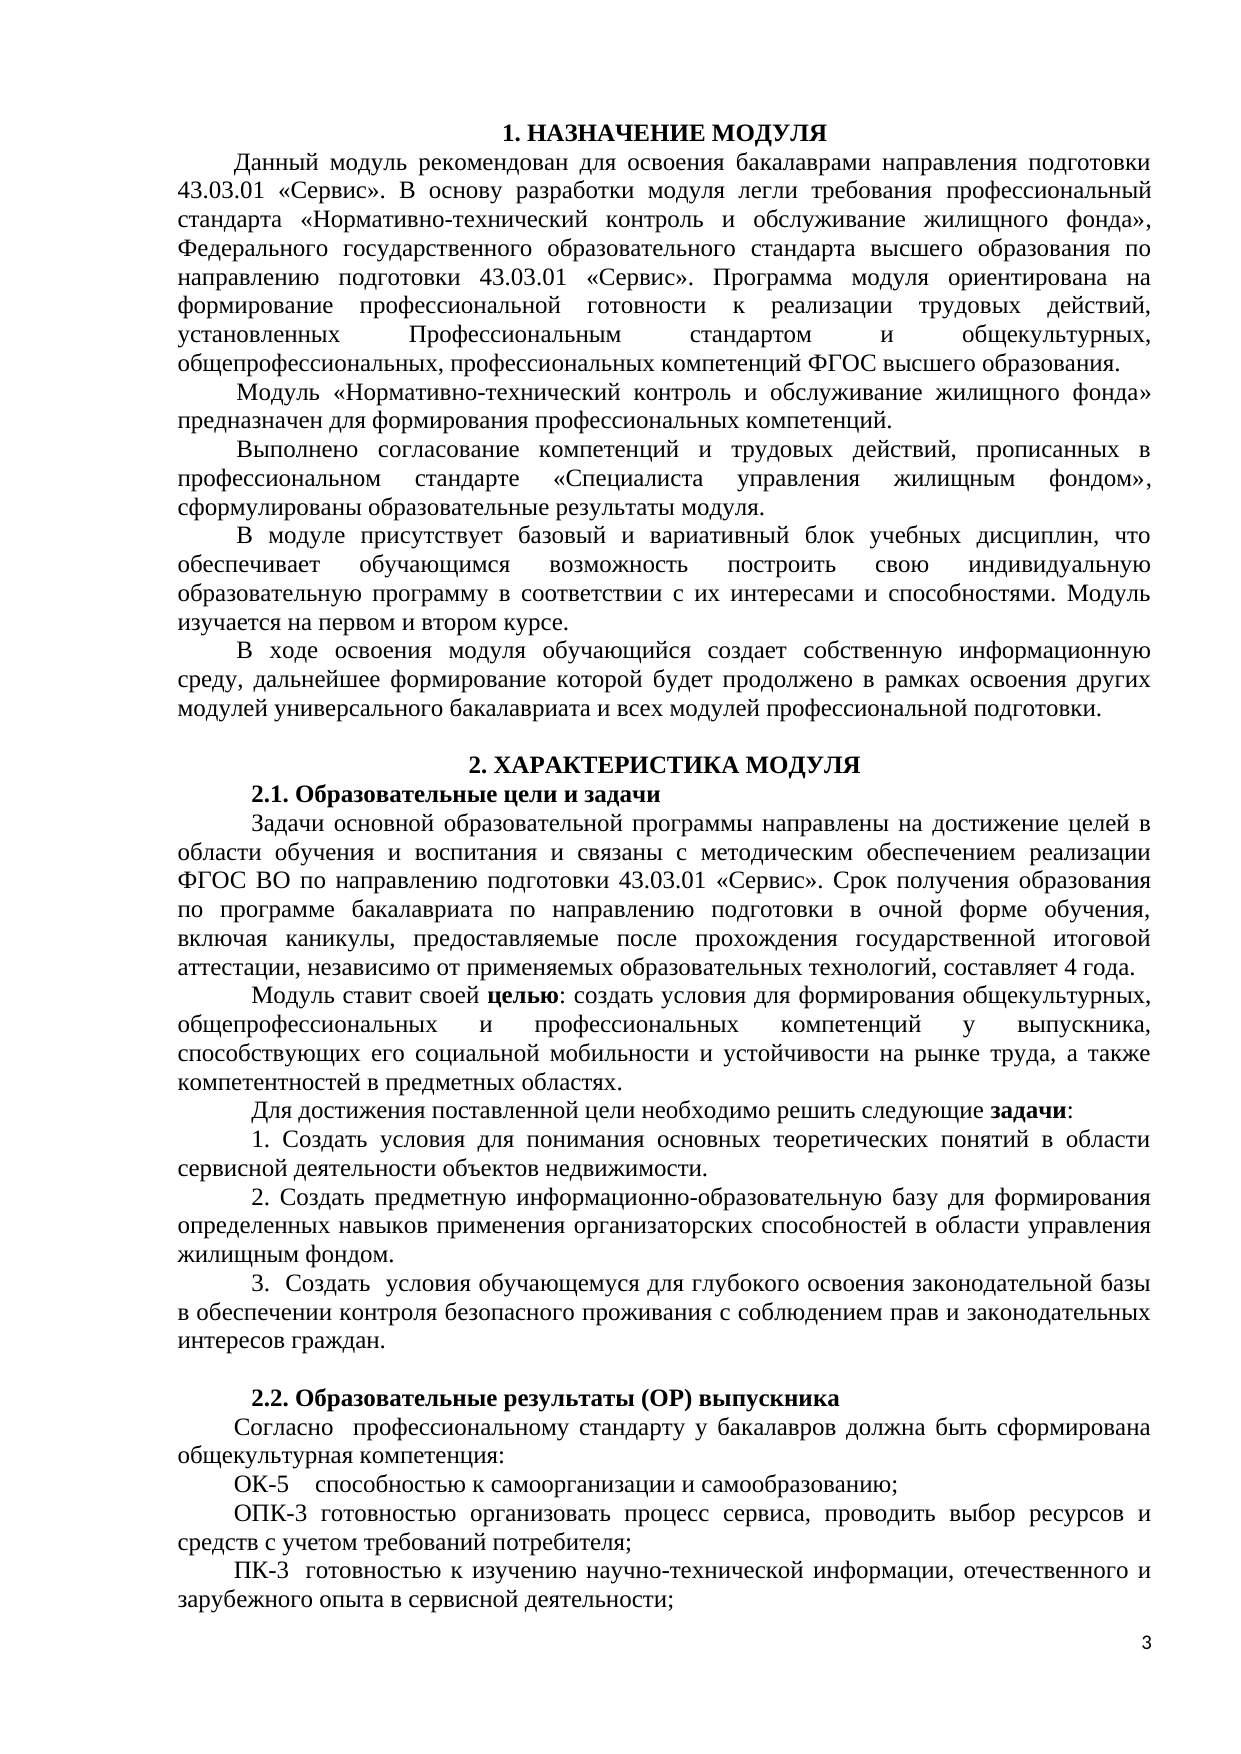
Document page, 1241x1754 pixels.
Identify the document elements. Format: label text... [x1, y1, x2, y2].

text 3. Создать условия обучающемуся для глубокого освоения законодательной базы в обеспечении контроля безопасного проживания с соблюдением прав и законодательных интересов граждан. [177, 1268, 1152, 1354]
text В ходе освоения модуля обучающийся создает собственную информационную среду, дальнейшее формирование которой будет продолжено в рамках освоения других модулей универсального бакалавриата и всех модулей профессиональной подготовки. [177, 636, 1152, 722]
text Согласно профессиональному стандарту у бакалавров должна быть сформирована общекультурная компетенция: [177, 1412, 1152, 1469]
text 2. ХАРАКТЕРИСТИКА МОДУЛЯ [177, 751, 1152, 779]
text Модуль «Нормативно-технический контроль и обслуживание жилищного фонда» предназначен для формирования профессиональных компетенций. [177, 377, 1152, 434]
text 2.1. Образовательные цели и задачи [177, 779, 1152, 808]
text ОПК-3 готовностью организовать процесс сервиса, проводить выбор ресурсов и средств с учетом требований потребителя; [177, 1498, 1152, 1556]
text Для достижения поставленной цели необходимо решить следующие задачи: [177, 1096, 1152, 1124]
text 1. назначение модуля [177, 118, 1152, 147]
text Данный модуль рекомендован для освоения бакалаврами направления подготовки 43.03.01 «Сервис». В основу разработки модуля легли требования профессиональный стандарта «Нормативно-технический контроль и обслуживание жилищного фонда», Федерального государственного образовательного стандарта высшего образования по направлению подготовки 43.03.01 «Сервис». Программа модуля ориентирована на формирование профессиональной готовности к реализации трудовых действий, установленных Профессиональным стандартом и общекультурных, общепрофессиональных, профессиональных компетенций ФГОС высшего образования. [177, 147, 1152, 377]
text ПК-3 готовностью к изучению научно-технической информации, отечественного и зарубежного опыта в сервисной деятельности; [177, 1556, 1152, 1613]
text Задачи основной образовательной программы направлены на достижение целей в области обучения и воспитания и связаны с методическим обеспечением реализации ФГОС ВО по направлению подготовки 43.03.01 «Сервис». Срок получения образования по программе бакалавриата по направлению подготовки в очной форме обучения, включая каникулы, предоставляемые после прохождения государственной итоговой аттестации, независимо от применяемых образовательных технологий, составляет 4 года. [177, 808, 1152, 981]
text Выполнено согласование компетенций и трудовых действий, прописанных в профессиональном стандарте «Специалиста управления жилищным фондом», сформулированы образовательные результаты модуля. [177, 434, 1152, 521]
text В модуле присутствует базовый и вариативный блок учебных дисциплин, что обеспечивает обучающимся возможность построить свою индивидуальную образовательную программу в соответствии с их интересами и способностями. Модуль изучается на первом и втором курсе. [177, 521, 1152, 636]
text ОК-5 способностью к самоорганизации и самообразованию; [177, 1469, 1152, 1498]
text 2.2. Образовательные результаты (ОР) выпускника [177, 1383, 1152, 1412]
text Модуль ставит своей целью: создать условия для формирования общекультурных, общепрофессиональных и профессиональных компетенций у выпускника, способствующих его социальной мобильности и устойчивости на рынке труда, а также компетентностей в предметных областях. [177, 981, 1152, 1096]
text 1. Создать условия для понимания основных теоретических понятий в области сервисной деятельности объектов недвижимости. [177, 1124, 1152, 1182]
text 2. Создать предметную информационно-образовательную базу для формирования определенных навыков применения организаторских способностей в области управления жилищным фондом. [177, 1182, 1152, 1268]
